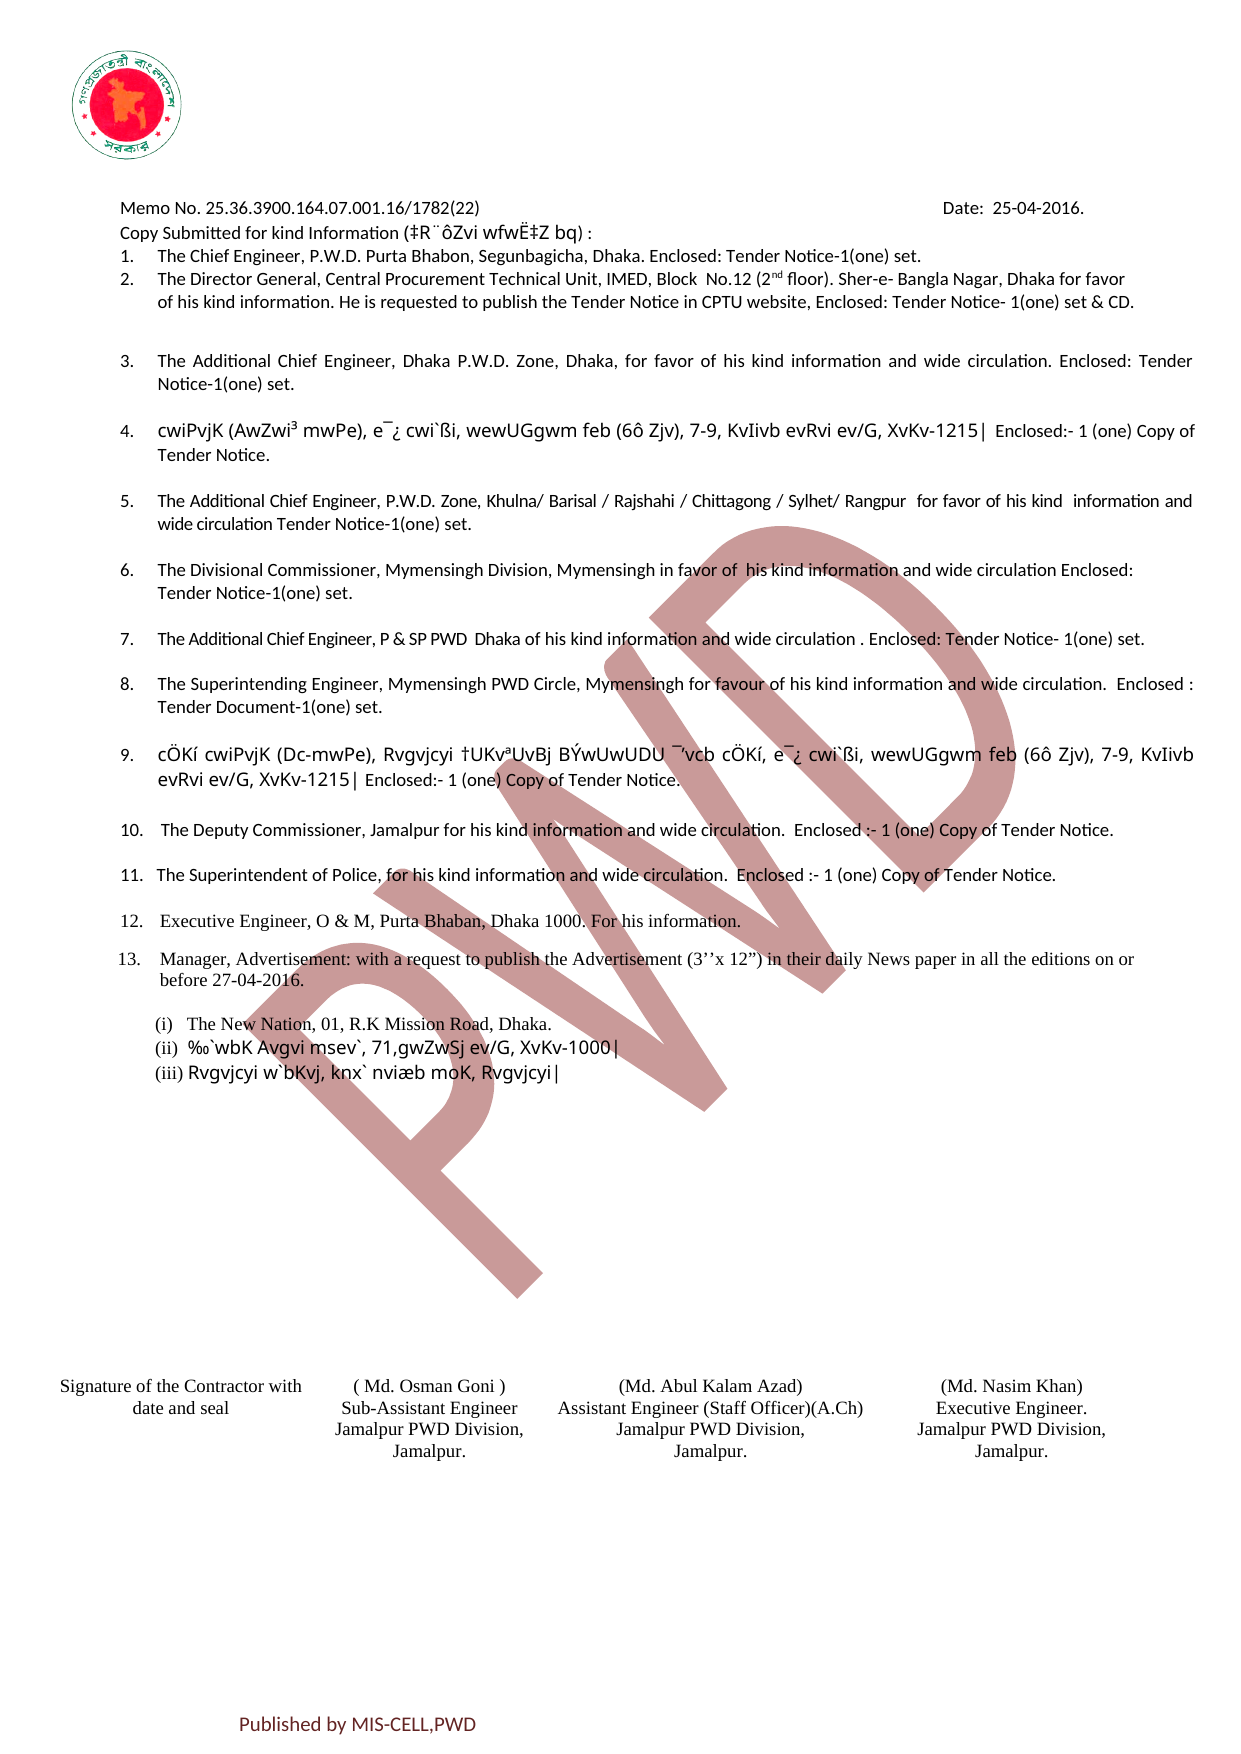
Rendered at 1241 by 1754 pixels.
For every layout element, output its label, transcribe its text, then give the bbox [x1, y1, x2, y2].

text 4. cwiPvjK (AwZwi³ mwPe), e¯¿ cwi`ßi, wewUGgwm feb (6ô Zjv), 7-9, KvIivb evRvi ev/G, XvKv-1215| Enclosed:- 1 (one) Copy of Tender Notice. [120, 418, 1195, 466]
text 2. The Director General, Central Procurement Technical Unit, IMED, Block No.12 (2nd floor). Sher-e- Bangla Nagar, Dhaka for favor [120, 268, 1195, 291]
text 9. cÖKí cwiPvjK (Dc-mwPe), Rvgvjcyi †UKvªUvBj BÝwUwUDU ¯’vcb cÖKí, e¯¿ cwi`ßi, wewUGgwm feb (6ô Zjv), 7-9, KvIivb evRvi ev/G, XvKv-1215| Enclosed:- 1 (one) Copy of Tender Notice. [120, 741, 1195, 792]
text 6. The Divisional Commissioner, Mymensingh Division, Mymensingh in favor of his kind information and wide circulation Enclosed: [120, 558, 1195, 581]
text Copy Submitted for kind Information (‡R¨ôZvi wfwË‡Z bq) : [120, 219, 1195, 245]
text 8. The Superintending Engineer, Mymensingh PWD Circle, Mymensingh for favour of his kind information and wide circulation. Enclosed : Tender Document-1(one) set. [120, 672, 1195, 718]
text (i) The New Nation, 01, R.K Mission Road, Dhaka. [117, 1012, 1195, 1034]
text 7. The Additional Chief Engineer, P & SP PWD Dhaka of his kind information and wide circulation . Enclosed: Tender Notice- 1(one) set. [120, 627, 1195, 649]
text Memo No. 25.36.3900.164.07.001.16/1782(22) Date: 25-04-2016. [120, 196, 1195, 219]
text 3. The Additional Chief Engineer, Dhaka P.W.D. Zone, Dhaka, for favor of his kind information and wide circulation. Enclosed: Tender Notice-1(one) set. [120, 349, 1195, 395]
table_header Signature of the Contractor with date and seal [45, 1375, 317, 1461]
text 1. The Chief Engineer, P.W.D. Purta Bhabon, Segunbagicha, Dhaka. Enclosed: Tender Notice-1(one) set. [120, 245, 1195, 268]
text 11. The Superintendent of Police, for his kind information and wide circulation. Enclosed :- 1 (one) Copy of Tender Notice. [120, 864, 1195, 887]
text Tender Notice-1(one) set. [120, 581, 1195, 604]
text 10. The Deputy Commissioner, Jamalpur for his kind information and wide circulation. Enclosed :- 1 (one) Copy of Tender Notice. [120, 818, 1195, 841]
table_header ( Md. Osman Goni ) Sub-Assistant Engineer Jamalpur PWD Division, Jamalpur. [317, 1375, 542, 1461]
table_header (Md. Abul Kalam Azad) Assistant Engineer (Staff Officer)(A.Ch) Jamalpur PWD Division, Jamalpur. [542, 1375, 879, 1461]
text (ii) ‰`wbK Avgvi msev`, 71,gwZwSj ev/G, XvKv-1000| [117, 1034, 1195, 1059]
text of his kind information. He is requested to publish the Tender Notice in CPTU website, Enclosed: Tender Notice- 1(one) set & CD. [120, 291, 1195, 313]
text 5. The Additional Chief Engineer, P.W.D. Zone, Khulna/ Barisal / Rajshahi / Chittagong / Sylhet/ Rangpur for favor of his kind information and wide circulation Tender Notice-1(one) set. [120, 489, 1195, 535]
text 12. Executive Engineer, O & M, Purta Bhaban, Dhaka 1000. For his information. [120, 909, 1195, 931]
text (iii) Rvgvjcyi w`bKvj, knx` nviæb moK, Rvgvjcyi| [117, 1059, 1195, 1085]
table_header (Md. Nasim Khan) Executive Engineer. Jamalpur PWD Division, Jamalpur. [879, 1375, 1144, 1461]
text 13. Manager, Advertisement: with a request to publish the Advertisement (3’’x 12”) in their daily News paper in all the editions on or [117, 948, 1195, 969]
text before 27-04-2016. [155, 969, 1195, 991]
